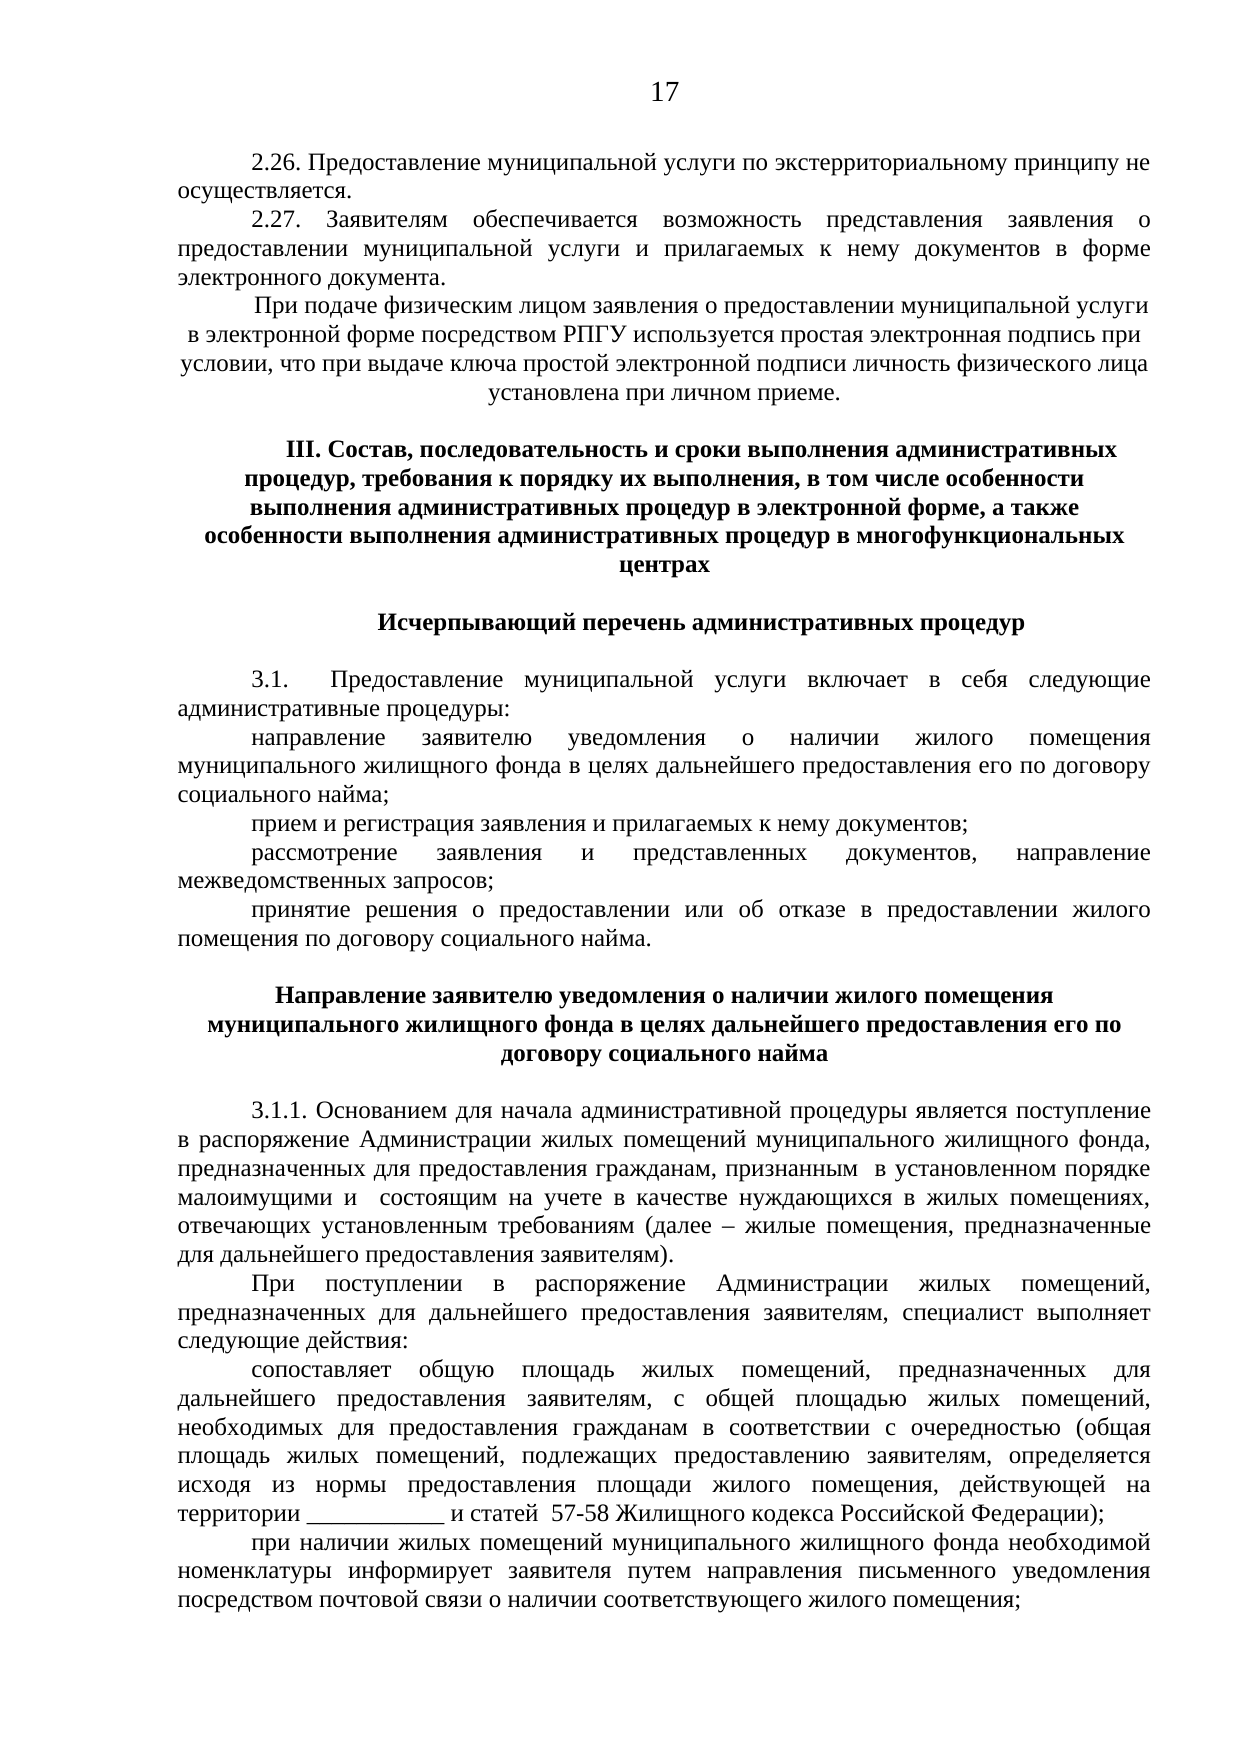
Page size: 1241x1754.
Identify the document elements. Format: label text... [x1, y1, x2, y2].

text При поступлении в распоряжение Администрации жилых помещений, предназначенных для дальнейшего предоставления заявителям, специалист выполняет следующие действия: [177, 1268, 1152, 1354]
text Направление заявителю уведомления о наличии жилого помещения муниципального жилищного фонда в целях дальнейшего предоставления его по договору социального найма [177, 981, 1152, 1067]
text направление заявителю уведомления о наличии жилого помещения муниципального жилищного фонда в целях дальнейшего предоставления его по договору социального найма; [177, 722, 1152, 808]
text 2.26. Предоставление муниципальной услуги по экстерриториальному принципу не осуществляется. [177, 147, 1152, 204]
text принятие решения о предоставлении или об отказе в предоставлении жилого помещения по договору социального найма. [177, 894, 1152, 952]
text прием и регистрация заявления и прилагаемых к нему документов; [177, 808, 1152, 837]
text рассмотрение заявления и представленных документов, направление межведомственных запросов; [177, 837, 1152, 894]
text сопоставляет общую площадь жилых помещений, предназначенных для дальнейшего предоставления заявителям, с общей площадью жилых помещений, необходимых для предоставления гражданам в соответствии с очередностью (общая площадь жилых помещений, подлежащих предоставлению заявителям, определяется исходя из нормы предоставления площади жилого помещения, действующей на территории ___________ и статей 57-58 Жилищного кодекса Российской Федерации); [177, 1354, 1152, 1527]
text При подаче физическим лицом заявления о предоставлении муниципальной услуги в электронной форме посредством РПГУ используется простая электронная подпись при условии, что при выдаче ключа простой электронной подписи личность физического лица установлена при личном приеме. [177, 291, 1152, 406]
text 2.27. Заявителям обеспечивается возможность представления заявления о предоставлении муниципальной услуги и прилагаемых к нему документов в форме электронного документа. [177, 204, 1152, 291]
text III. Состав, последовательность и сроки выполнения административных процедур, требования к порядку их выполнения, в том числе особенности выполнения административных процедур в электронной форме, а также особенности выполнения административных процедур в многофункциональных центрах [177, 434, 1152, 578]
text Исчерпывающий перечень административных процедур [177, 607, 1152, 636]
text 3.1.1. Основанием для начала административной процедуры является поступление в распоряжение Администрации жилых помещений муниципального жилищного фонда, предназначенных для предоставления гражданам, признанным в установленном порядке малоимущими и состоящим на учете в качестве нуждающихся в жилых помещениях, отвечающих установленным требованиям (далее – жилые помещения, предназначенные для дальнейшего предоставления заявителям). [177, 1096, 1152, 1268]
text при наличии жилых помещений муниципального жилищного фонда необходимой номенклатуры информирует заявителя путем направления письменного уведомления посредством почтовой связи о наличии соответствующего жилого помещения; [177, 1527, 1152, 1613]
text 3.1. Предоставление муниципальной услуги включает в себя следующие административные процедуры: [177, 664, 1152, 722]
